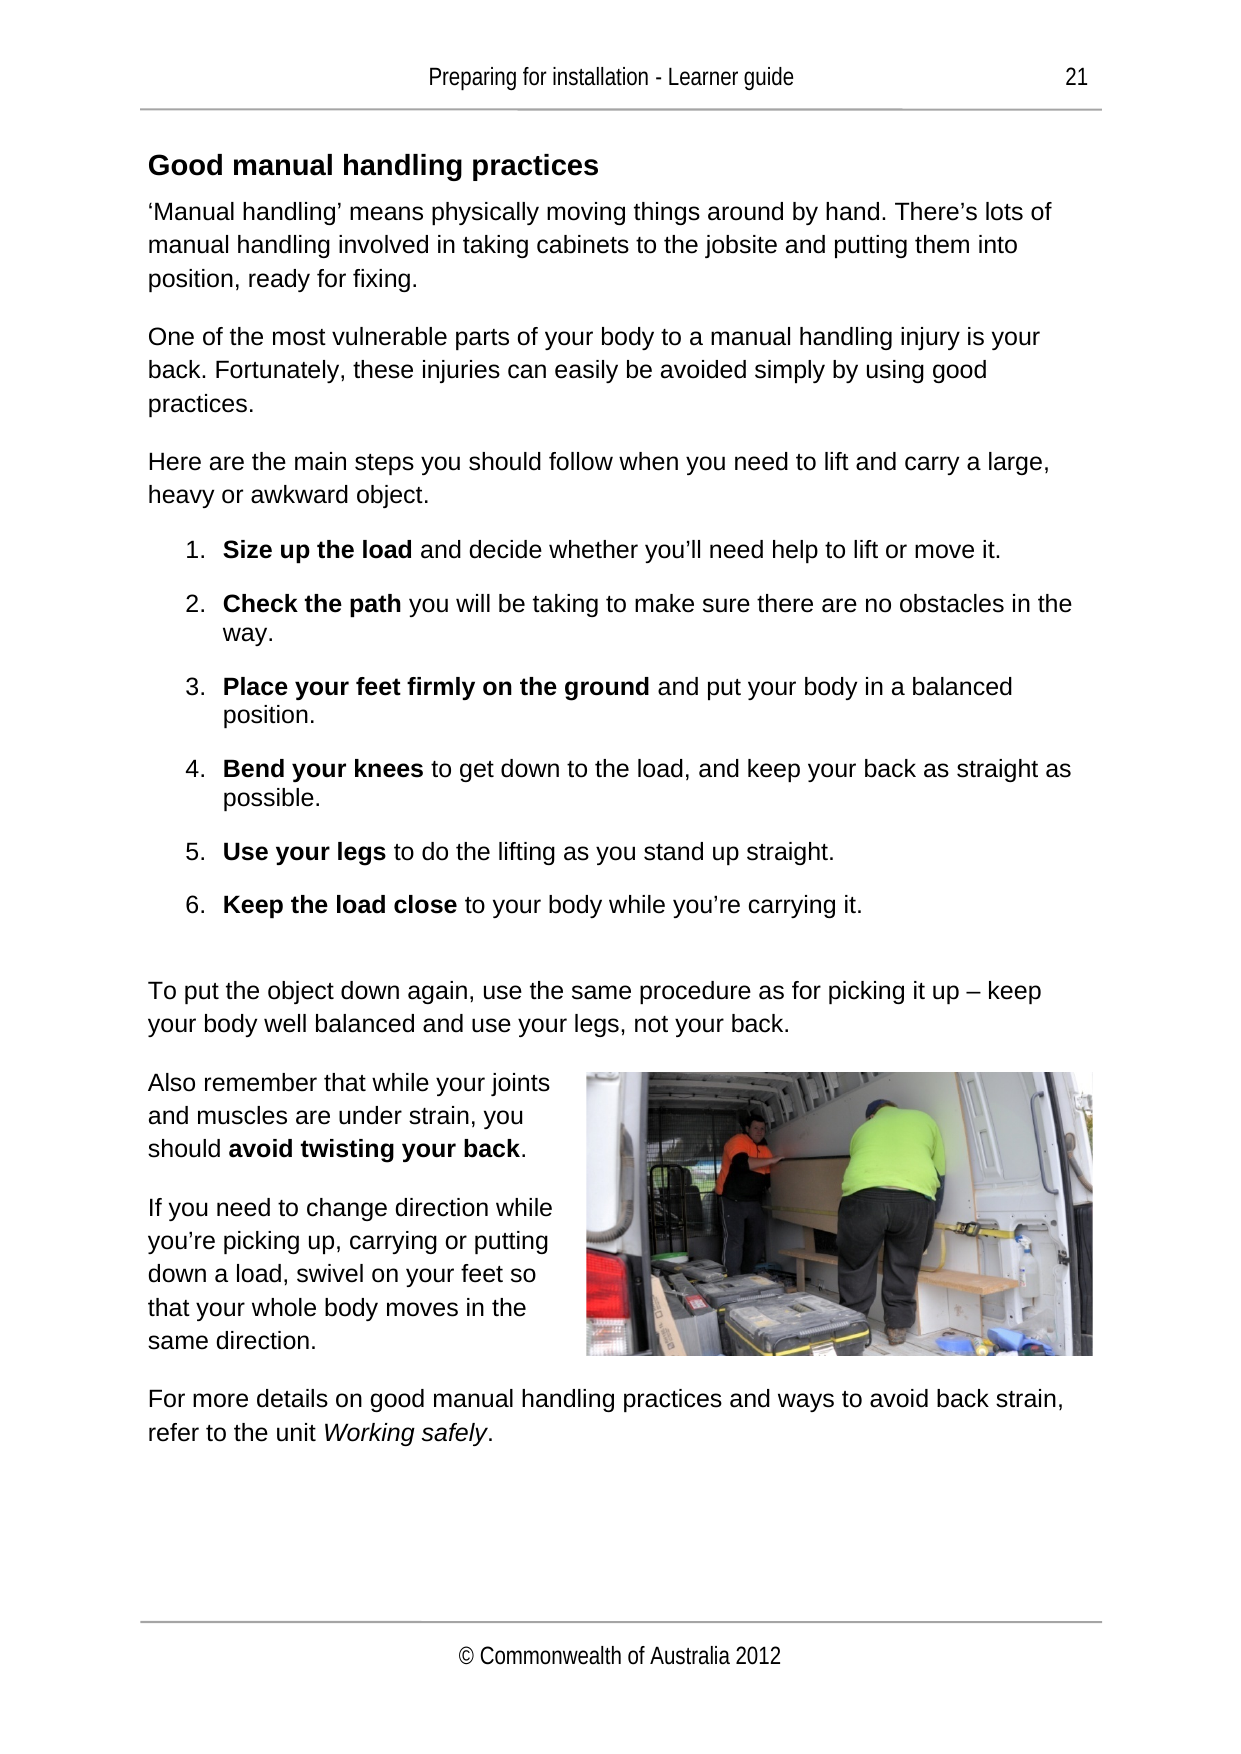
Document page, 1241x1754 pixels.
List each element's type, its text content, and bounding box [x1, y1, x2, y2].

list Use your legs to do the lifting as you stand up straight. [185, 837, 1092, 865]
text For more details on good manual handling practices and ways to avoid back strain, refer to the unit Working safely. [148, 1381, 1092, 1448]
list Size up the load and decide whether you’ll need help to lift or move it. [185, 535, 1092, 564]
text Here are the main steps you should follow when you need to lift and carry a large, heavy or awkward object. [148, 444, 1092, 510]
list Keep the load close to your body while you’re carrying it. [185, 890, 1092, 919]
list Bend your knees to get down to the load, and keep your back as straight as possible. [185, 754, 1092, 812]
picture [586, 1072, 1092, 1355]
text Also remember that while your joints and muscles are under strain, you should avoid twisting your back. [148, 1064, 1092, 1164]
text If you need to change direction while you’re picking up, carrying or putting down a load, swivel on your feet so that your whole body moves in the same direction. [148, 1189, 1092, 1356]
text To put the object down again, use the same procedure as for picking it up – keep your body well balanced and use your legs, not your back. [148, 973, 1092, 1039]
subtitle Good manual handling practices [148, 148, 1092, 181]
text ‘Manual handling’ means physically moving things around by hand. There’s lots of manual handling involved in taking cabinets to the jobsite and putting them into position, ready for fixing. [148, 194, 1092, 294]
text One of the most vulnerable parts of your body to a manual handling injury is your back. Fortunately, these injuries can easily be avoided simply by using good practices. [148, 319, 1092, 419]
list Check the path you will be taking to make sure there are no obstacles in the way. [185, 589, 1092, 647]
list Place your feet firmly on the ground and put your body in a balanced position. [185, 672, 1092, 729]
